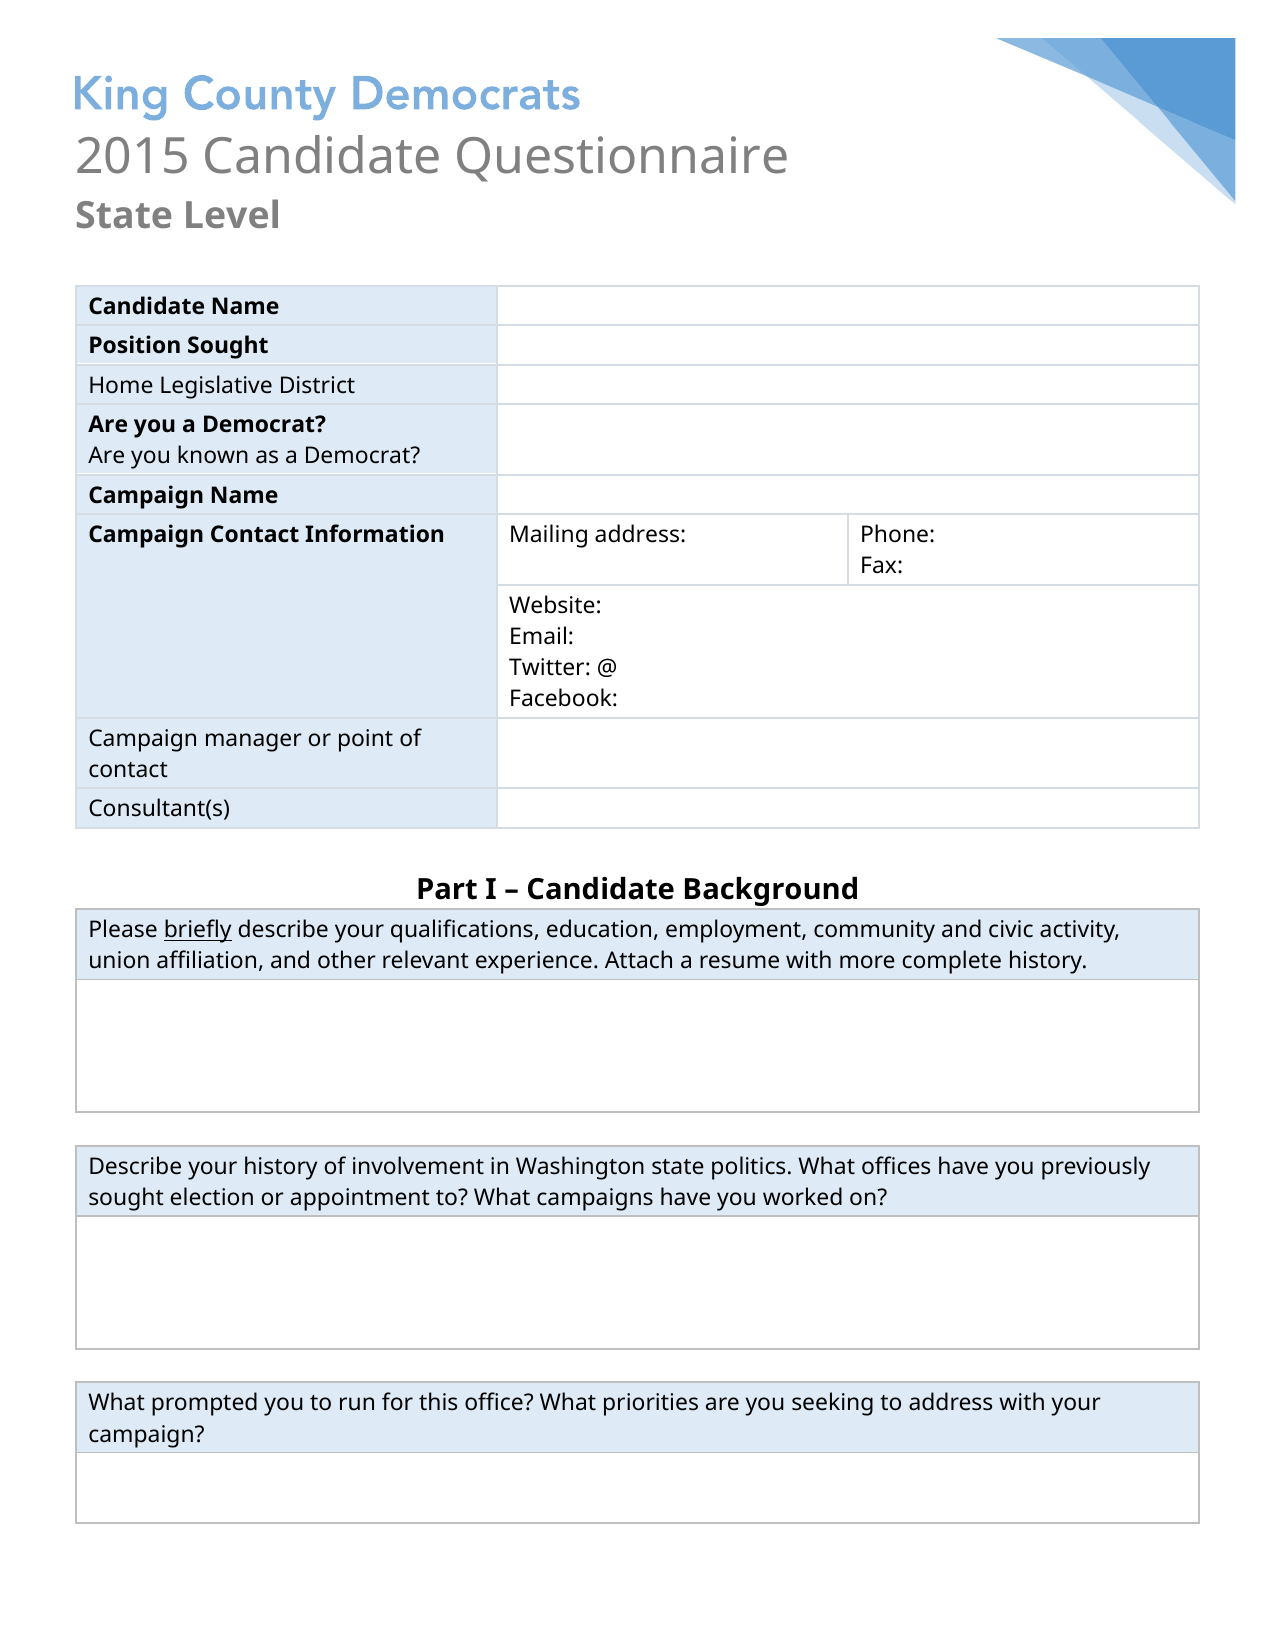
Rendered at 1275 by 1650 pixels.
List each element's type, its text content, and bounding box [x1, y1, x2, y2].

table_cell Campaign Contact Information [77, 515, 496, 717]
table_cell [498, 366, 1198, 403]
table_cell Mailing address: [498, 515, 847, 583]
table_cell [498, 405, 1198, 473]
table_cell Are you a Democrat? Are you known as a Democrat? [77, 405, 496, 473]
table_cell Consultant(s) [77, 789, 496, 827]
text Part I – Candidate Background [75, 868, 1200, 908]
table_cell Website: Email: Twitter: @ Facebook: [498, 586, 1198, 717]
table_header Please briefly describe your qualifications, education, employment, community and civic activity, union affiliation, and other relevant experience. Attach a resume with more complete history. [77, 910, 1198, 979]
table_header [498, 287, 1198, 324]
table_cell [498, 789, 1198, 827]
table_cell [498, 719, 1198, 787]
table_cell [77, 980, 1198, 1111]
table_cell Campaign Name [77, 476, 496, 513]
table_cell [498, 326, 1198, 363]
table_header What prompted you to run for this office? What priorities are you seeking to address with your campaign? [77, 1383, 1198, 1452]
picture [996, 38, 1236, 204]
table_cell Position Sought [77, 326, 496, 363]
table_header Candidate Name [77, 287, 496, 324]
table_cell Home Legislative District [77, 366, 496, 403]
table_cell [498, 476, 1198, 513]
table_header Describe your history of involvement in Washington state politics. What offices have you previously sought election or appointment to? What campaigns have you worked on? [77, 1147, 1198, 1215]
table_cell [77, 1453, 1198, 1522]
table_cell Phone: Fax: [849, 515, 1198, 583]
table_cell [77, 1217, 1198, 1348]
table_cell Campaign manager or point of contact [77, 719, 496, 787]
